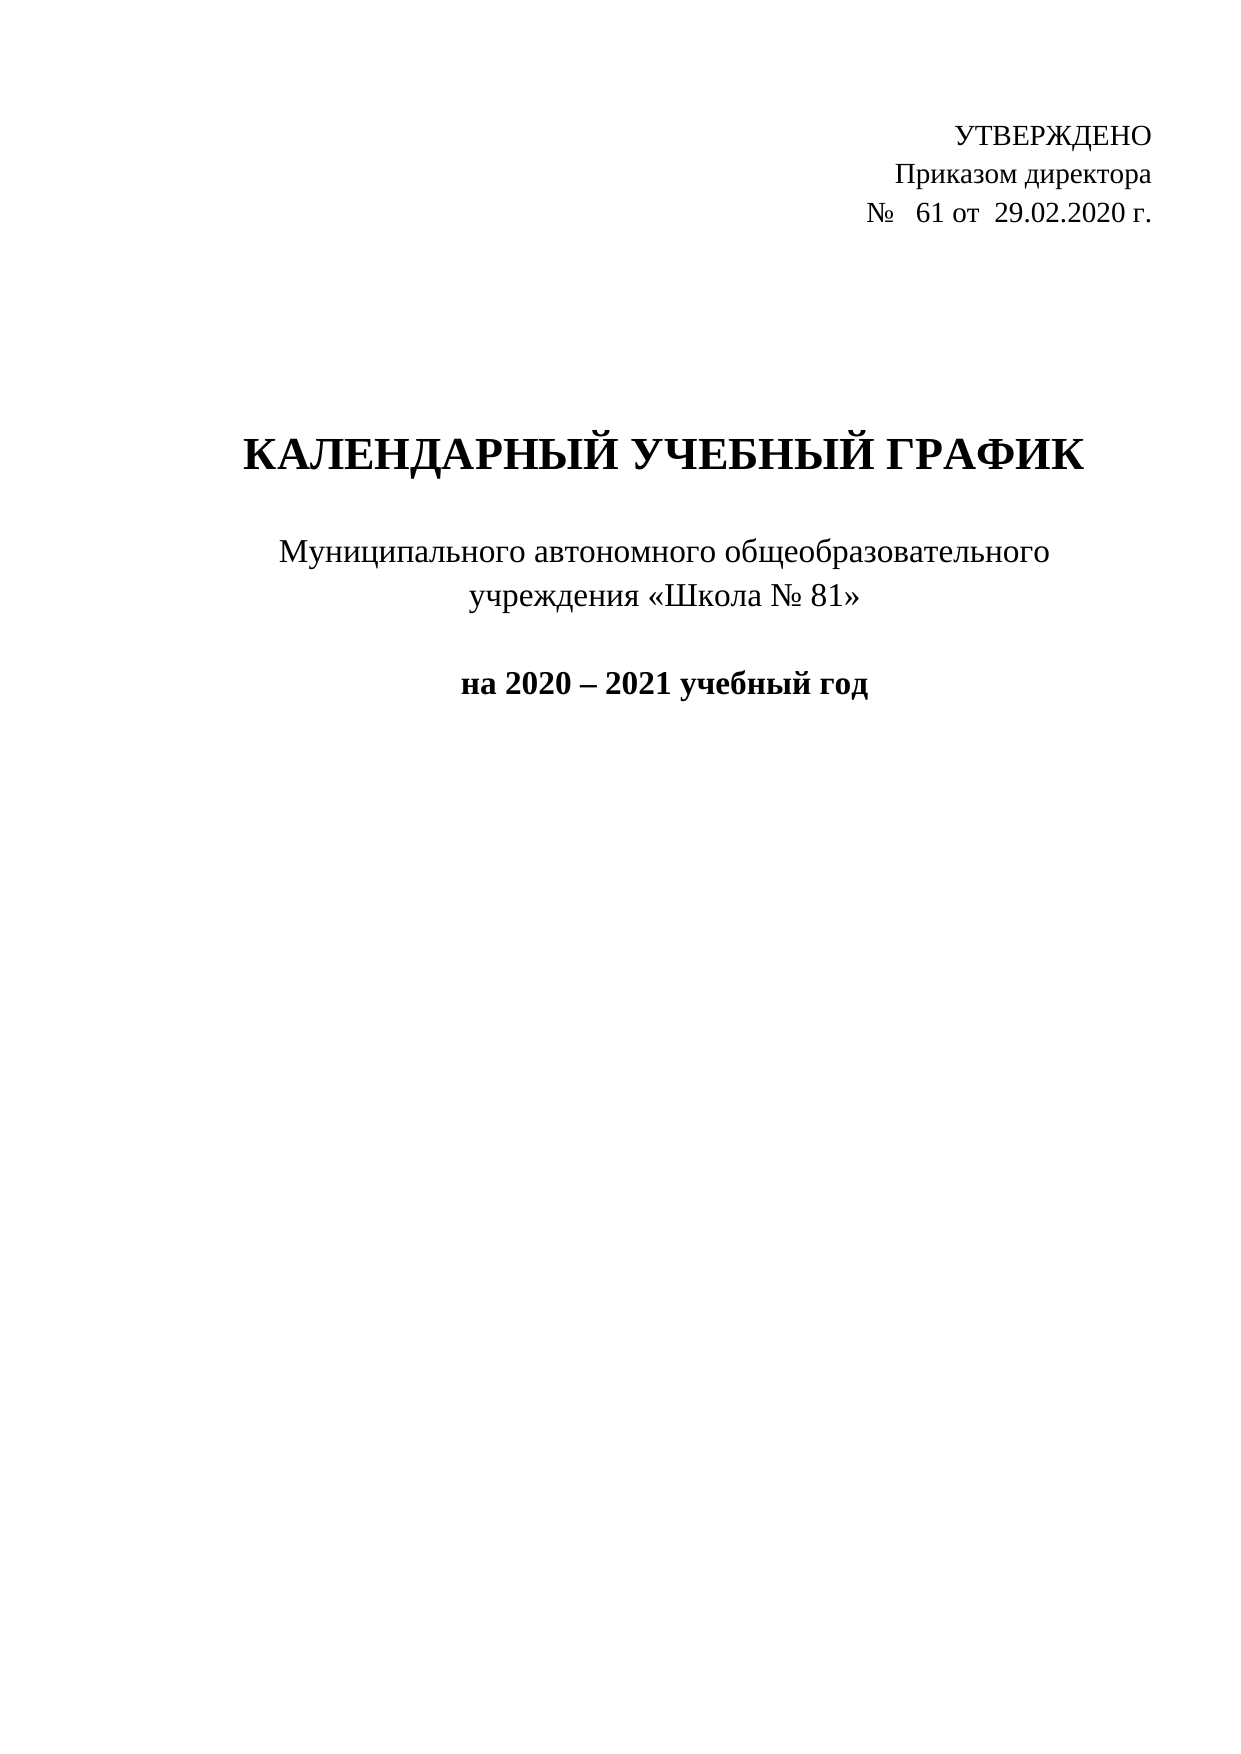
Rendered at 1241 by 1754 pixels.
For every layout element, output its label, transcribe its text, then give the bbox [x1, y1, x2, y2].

text учреждения «Школа № 81» [177, 575, 1152, 613]
text УТВЕРЖДЕНО [177, 118, 1152, 152]
text Муниципального автономного общеобразовательного [177, 531, 1152, 569]
text № 61 от 29.02.2020 г. [177, 195, 1152, 229]
text КАЛЕНДАРНЫЙ УЧЕБНЫЙ ГРАФИК [177, 426, 1152, 479]
text на 2020 – 2021 учебный год [177, 663, 1152, 702]
text Приказом директора [177, 157, 1152, 190]
